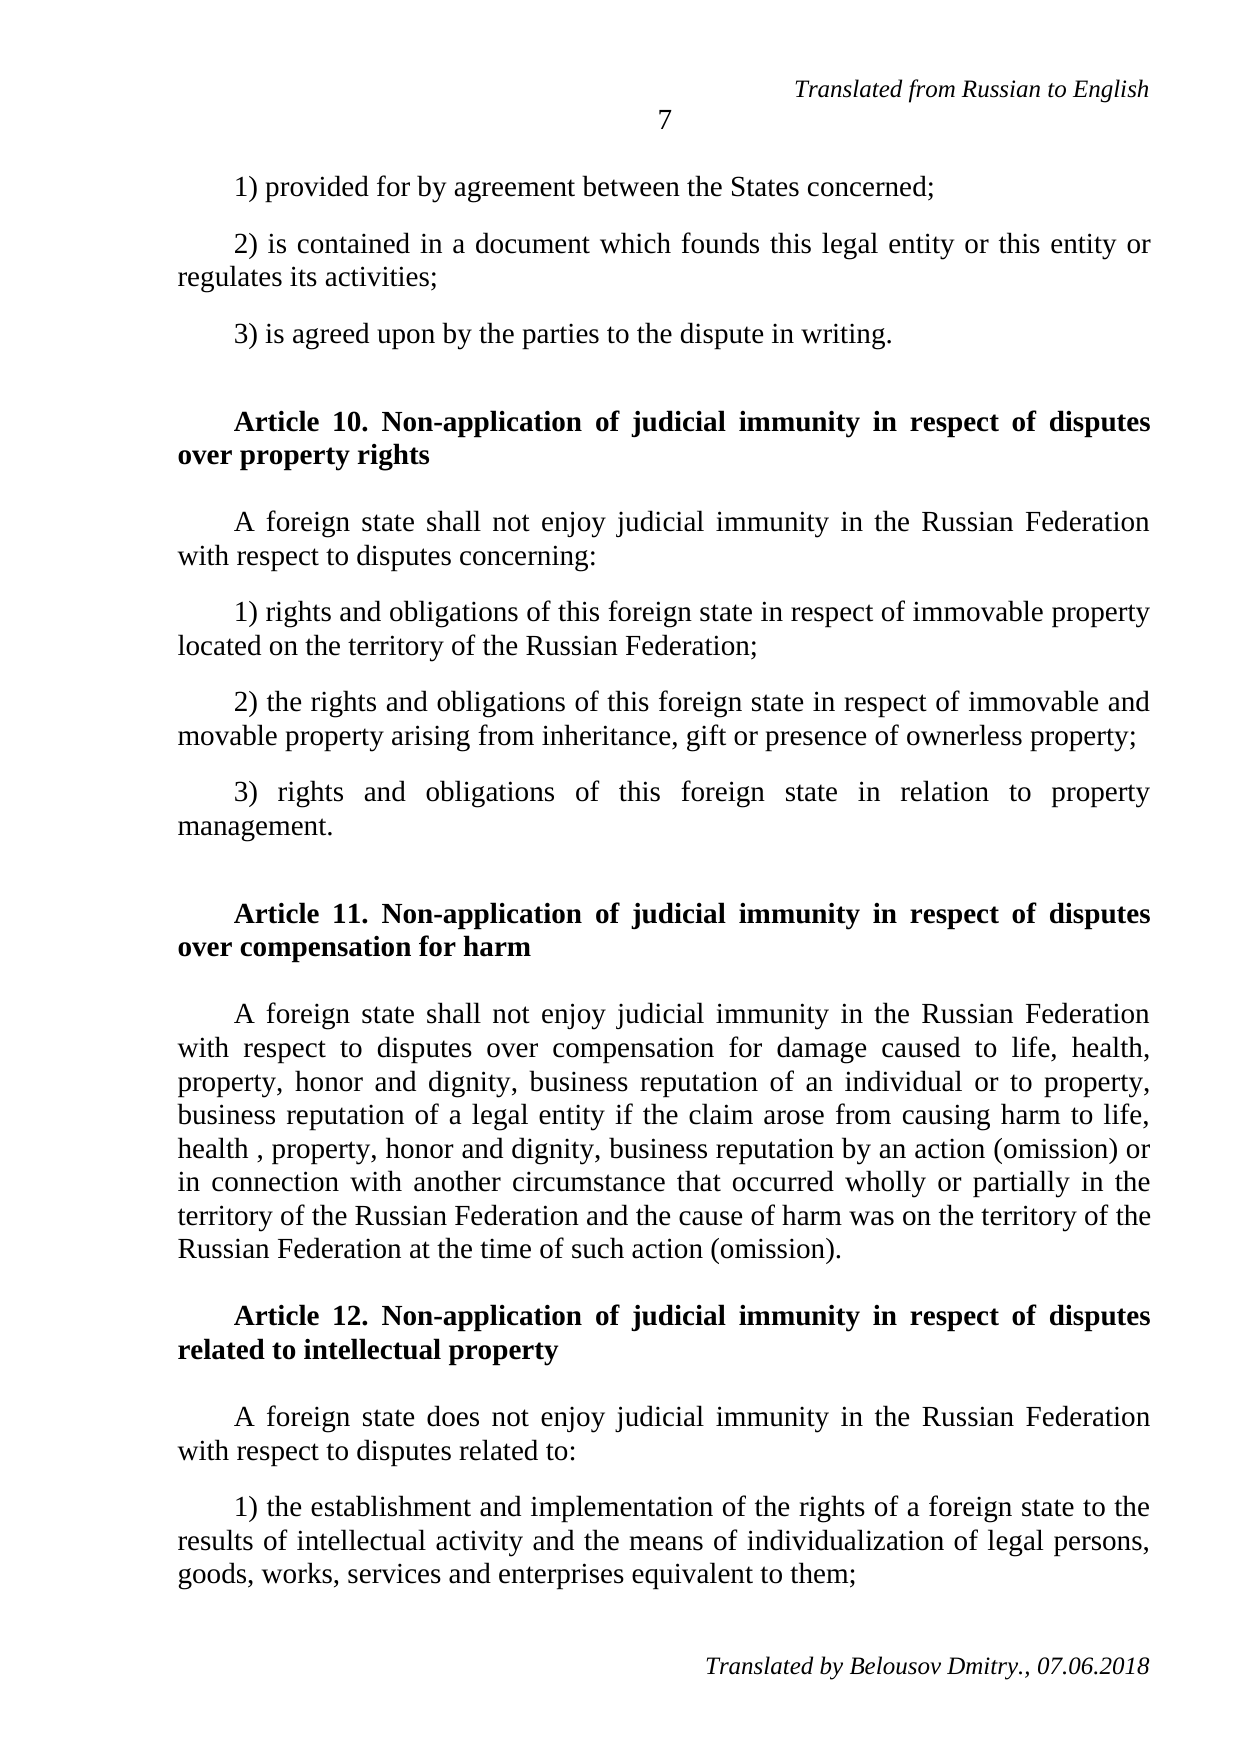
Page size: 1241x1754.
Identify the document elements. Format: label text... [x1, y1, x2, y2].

text 2) the rights and obligations of this foreign state in respect of immovable and movable property arising from inheritance, gift or presence of ownerless property; [177, 684, 1152, 752]
text 3) rights and obligations of this foreign state in relation to property management. [177, 774, 1152, 842]
text A foreign state shall not enjoy judicial immunity in the Russian Federation with respect to disputes concerning: [177, 504, 1152, 572]
title Article 11. Non-application of judicial immunity in respect of disputes over compensation for harm [177, 896, 1152, 963]
text A foreign state shall not enjoy judicial immunity in the Russian Federation with respect to disputes over compensation for damage caused to life, health, property, honor and dignity, business reputation of an individual or to property, business reputation of a legal entity if the claim arose from causing harm to life, health , property, honor and dignity, business reputation by an action (omission) or in connection with another circumstance that occurred wholly or partially in the territory of the Russian Federation and the cause of harm was on the territory of the Russian Federation at the time of such action (omission). [177, 997, 1152, 1265]
text 1) provided for by agreement between the States concerned; [177, 169, 1152, 203]
text 3) is agreed upon by the parties to the dispute in writing. [177, 316, 1152, 349]
title Article 10. Non-application of judicial immunity in respect of disputes over property rights [177, 404, 1152, 471]
text 2) is contained in a document which founds this legal entity or this entity or regulates its activities; [177, 226, 1152, 293]
text 1) the establishment and implementation of the rights of a foreign state to the results of intellectual activity and the means of individualization of legal persons, goods, works, services and enterprises equivalent to them; [177, 1489, 1152, 1590]
text 1) rights and obligations of this foreign state in respect of immovable property located on the territory of the Russian Federation; [177, 594, 1152, 662]
title Article 12. Non-application of judicial immunity in respect of disputes related to intellectual property [177, 1298, 1152, 1366]
text A foreign state does not enjoy judicial immunity in the Russian Federation with respect to disputes related to: [177, 1399, 1152, 1466]
